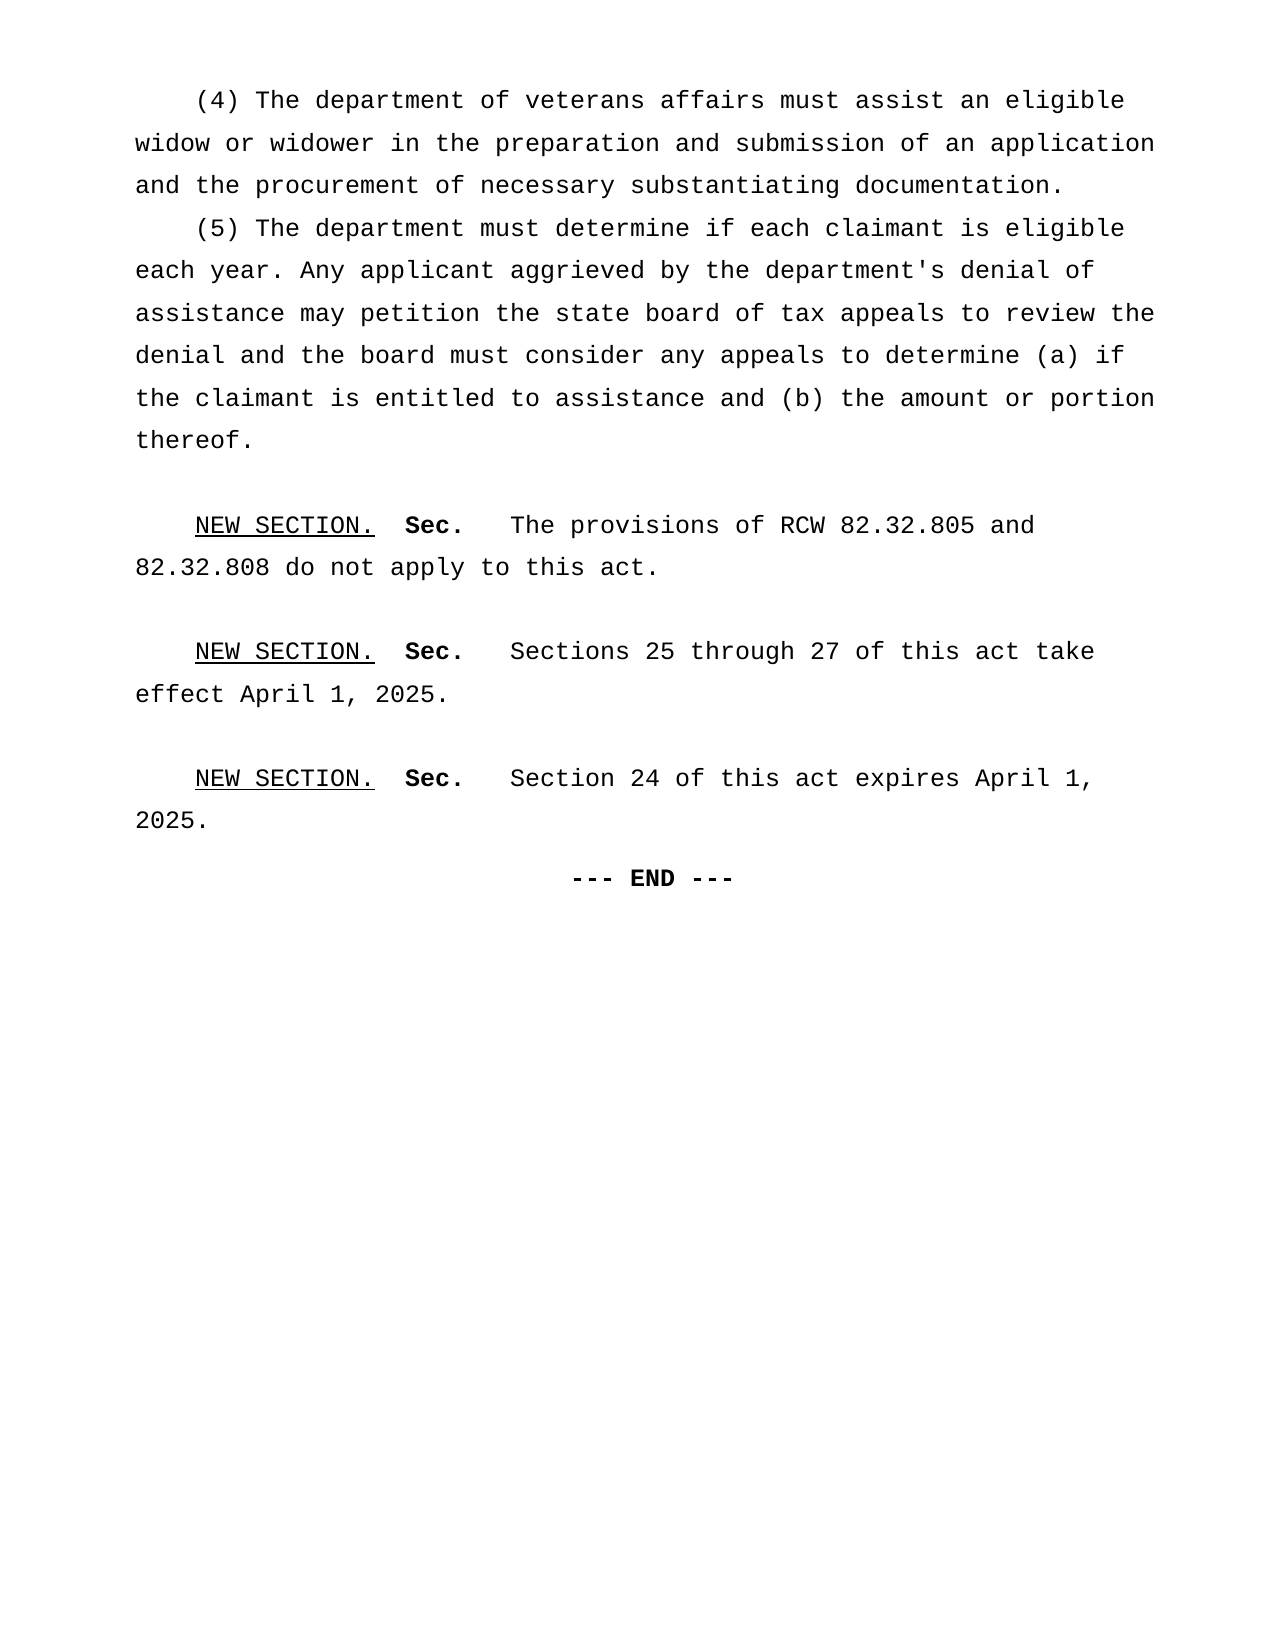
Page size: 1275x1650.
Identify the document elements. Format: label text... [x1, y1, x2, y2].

text --- END --- [135, 866, 1170, 894]
text NEW SECTION. Sec. The provisions of RCW 82.32.805 and 82.32.808 do not apply to this act. [135, 499, 1170, 584]
text (4) The department of veterans affairs must assist an eligible widow or widower in the preparation and submission of an application and the procurement of necessary substantiating documentation. [135, 75, 1170, 202]
text NEW SECTION. Sec. Section 24 of this act expires April 1, 2025. [135, 752, 1170, 837]
text (5) The department must determine if each claimant is eligible each year. Any applicant aggrieved by the department's denial of assistance may petition the state board of tax appeals to review the denial and the board must consider any appeals to determine (a) if the claimant is entitled to assistance and (b) the amount or portion thereof. [135, 202, 1170, 457]
text NEW SECTION. Sec. Sections 25 through 27 of this act take effect April 1, 2025. [135, 626, 1170, 711]
